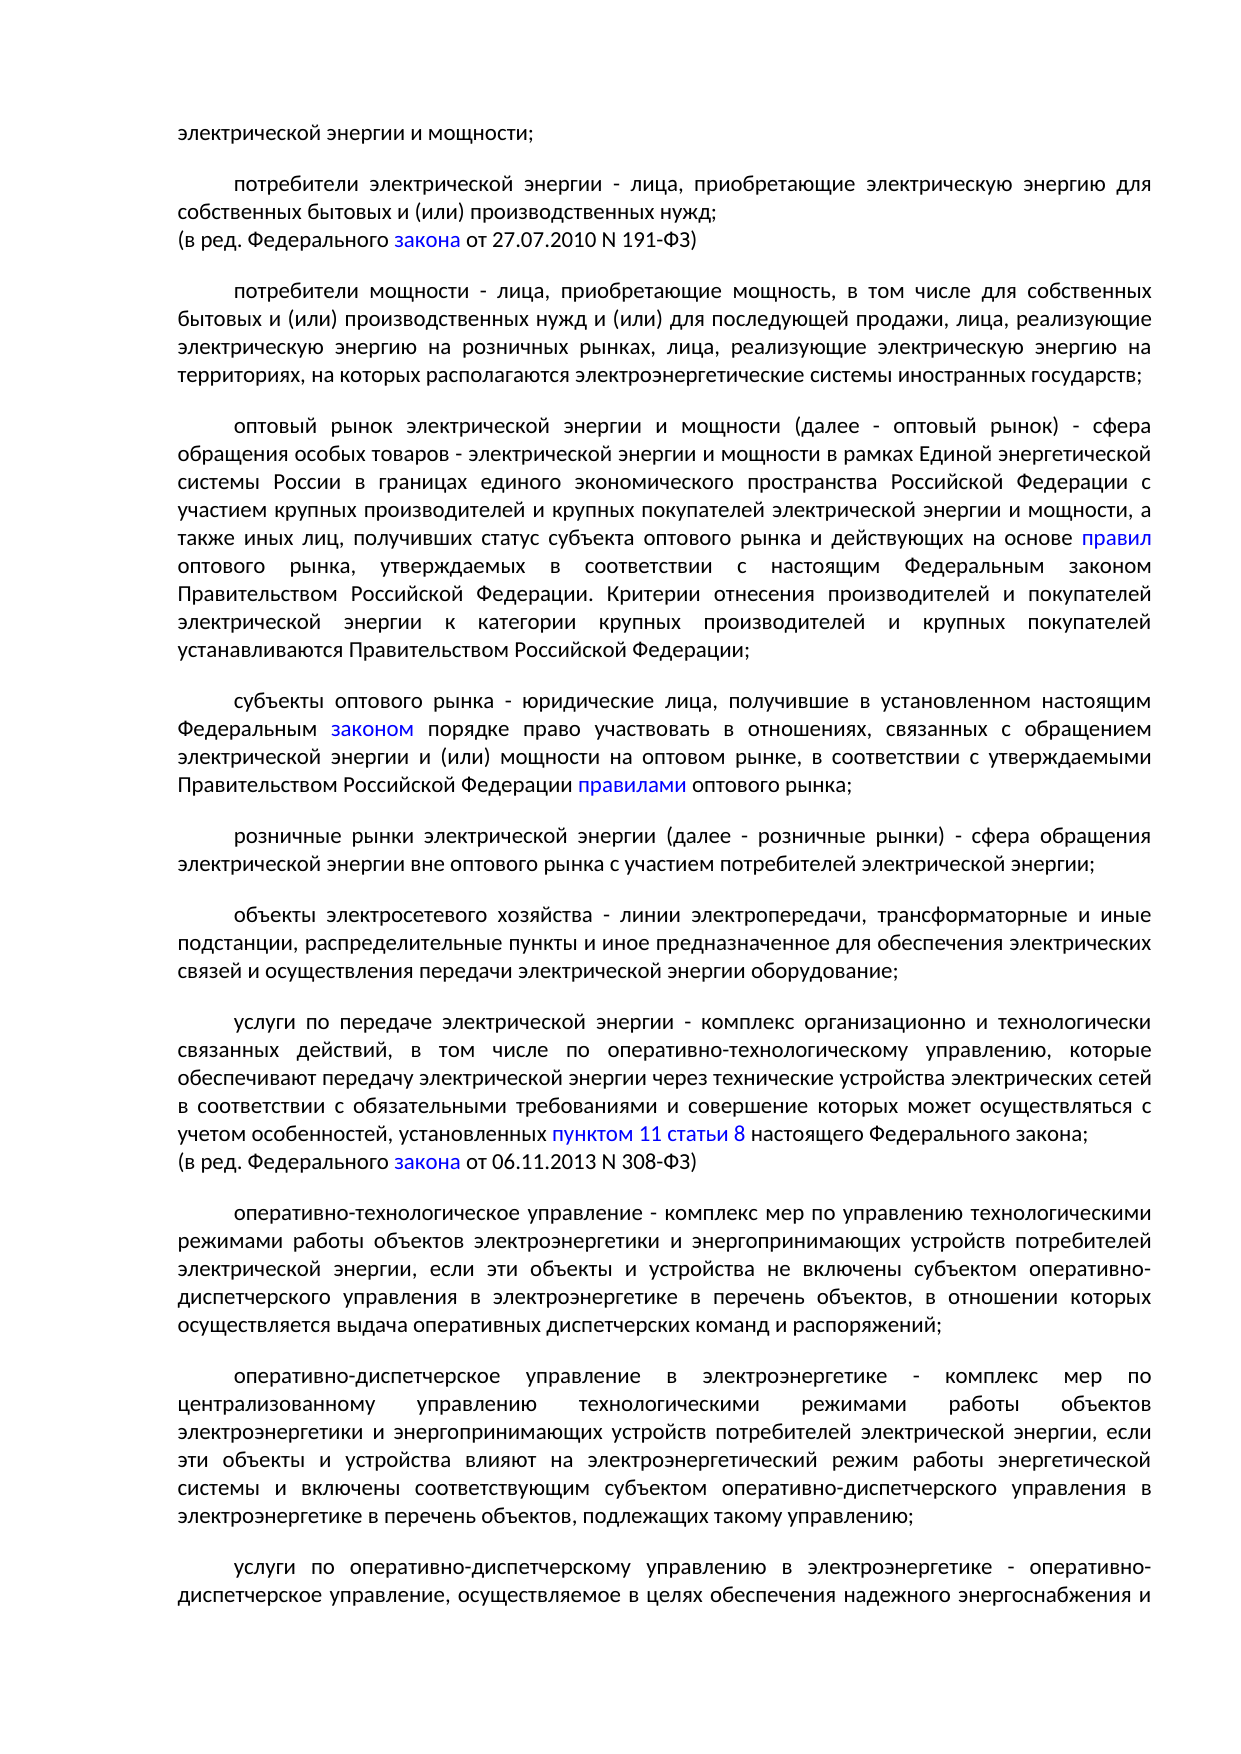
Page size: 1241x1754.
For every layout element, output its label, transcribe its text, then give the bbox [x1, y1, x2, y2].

text субъекты оптового рынка - юридические лица, получившие в установленном настоящим Федеральным законом порядке право участвовать в отношениях, связанных с обращением электрической энергии и (или) мощности на оптовом рынке, в соответствии с утверждаемыми Правительством Российской Федерации правилами оптового рынка; [177, 686, 1152, 798]
text оперативно-технологическое управление - комплекс мер по управлению технологическими режимами работы объектов электроэнергетики и энергопринимающих устройств потребителей электрической энергии, если эти объекты и устройства не включены субъектом оперативно-диспетчерского управления в электроэнергетике в перечень объектов, в отношении которых осуществляется выдача оперативных диспетчерских команд и распоряжений; [177, 1198, 1152, 1338]
text объекты электросетевого хозяйства - линии электропередачи, трансформаторные и иные подстанции, распределительные пункты и иное предназначенное для обеспечения электрических связей и осуществления передачи электрической энергии оборудование; [177, 900, 1152, 984]
text оперативно-диспетчерское управление в электроэнергетике - комплекс мер по централизованному управлению технологическими режимами работы объектов электроэнергетики и энергопринимающих устройств потребителей электрической энергии, если эти объекты и устройства влияют на электроэнергетический режим работы энергетической системы и включены соответствующим субъектом оперативно-диспетчерского управления в электроэнергетике в перечень объектов, подлежащих такому управлению; [177, 1361, 1152, 1529]
text оптовый рынок электрической энергии и мощности (далее - оптовый рынок) - сфера обращения особых товаров - электрической энергии и мощности в рамках Единой энергетической системы России в границах единого экономического пространства Российской Федерации с участием крупных производителей и крупных покупателей электрической энергии и мощности, а также иных лиц, получивших статус субъекта оптового рынка и действующих на основе правил оптового рынка, утверждаемых в соответствии с настоящим Федеральным законом Правительством Российской Федерации. Критерии отнесения производителей и покупателей электрической энергии к категории крупных производителей и крупных покупателей устанавливаются Правительством Российской Федерации; [177, 411, 1152, 663]
text (в ред. Федерального закона от 27.07.2010 N 191-ФЗ) [177, 225, 1152, 253]
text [177, 1552, 1152, 1608]
text услуги по передаче электрической энергии - комплекс организационно и технологически связанных действий, в том числе по оперативно-технологическому управлению, которые обеспечивают передачу электрической энергии через технические устройства электрических сетей в соответствии с обязательными требованиями и совершение которых может осуществляться с учетом особенностей, установленных пунктом 11 статьи 8 настоящего Федерального закона; [177, 1007, 1152, 1147]
text потребители электрической энергии - лица, приобретающие электрическую энергию для собственных бытовых и (или) производственных нужд; [177, 169, 1152, 225]
text розничные рынки электрической энергии (далее - розничные рынки) - сфера обращения электрической энергии вне оптового рынка с участием потребителей электрической энергии; [177, 821, 1152, 877]
text (в ред. Федерального закона от 06.11.2013 N 308-ФЗ) [177, 1147, 1152, 1175]
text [177, 118, 1152, 146]
text потребители мощности - лица, приобретающие мощность, в том числе для собственных бытовых и (или) производственных нужд и (или) для последующей продажи, лица, реализующие электрическую энергию на розничных рынках, лица, реализующие электрическую энергию на территориях, на которых располагаются электроэнергетические системы иностранных государств; [177, 276, 1152, 388]
